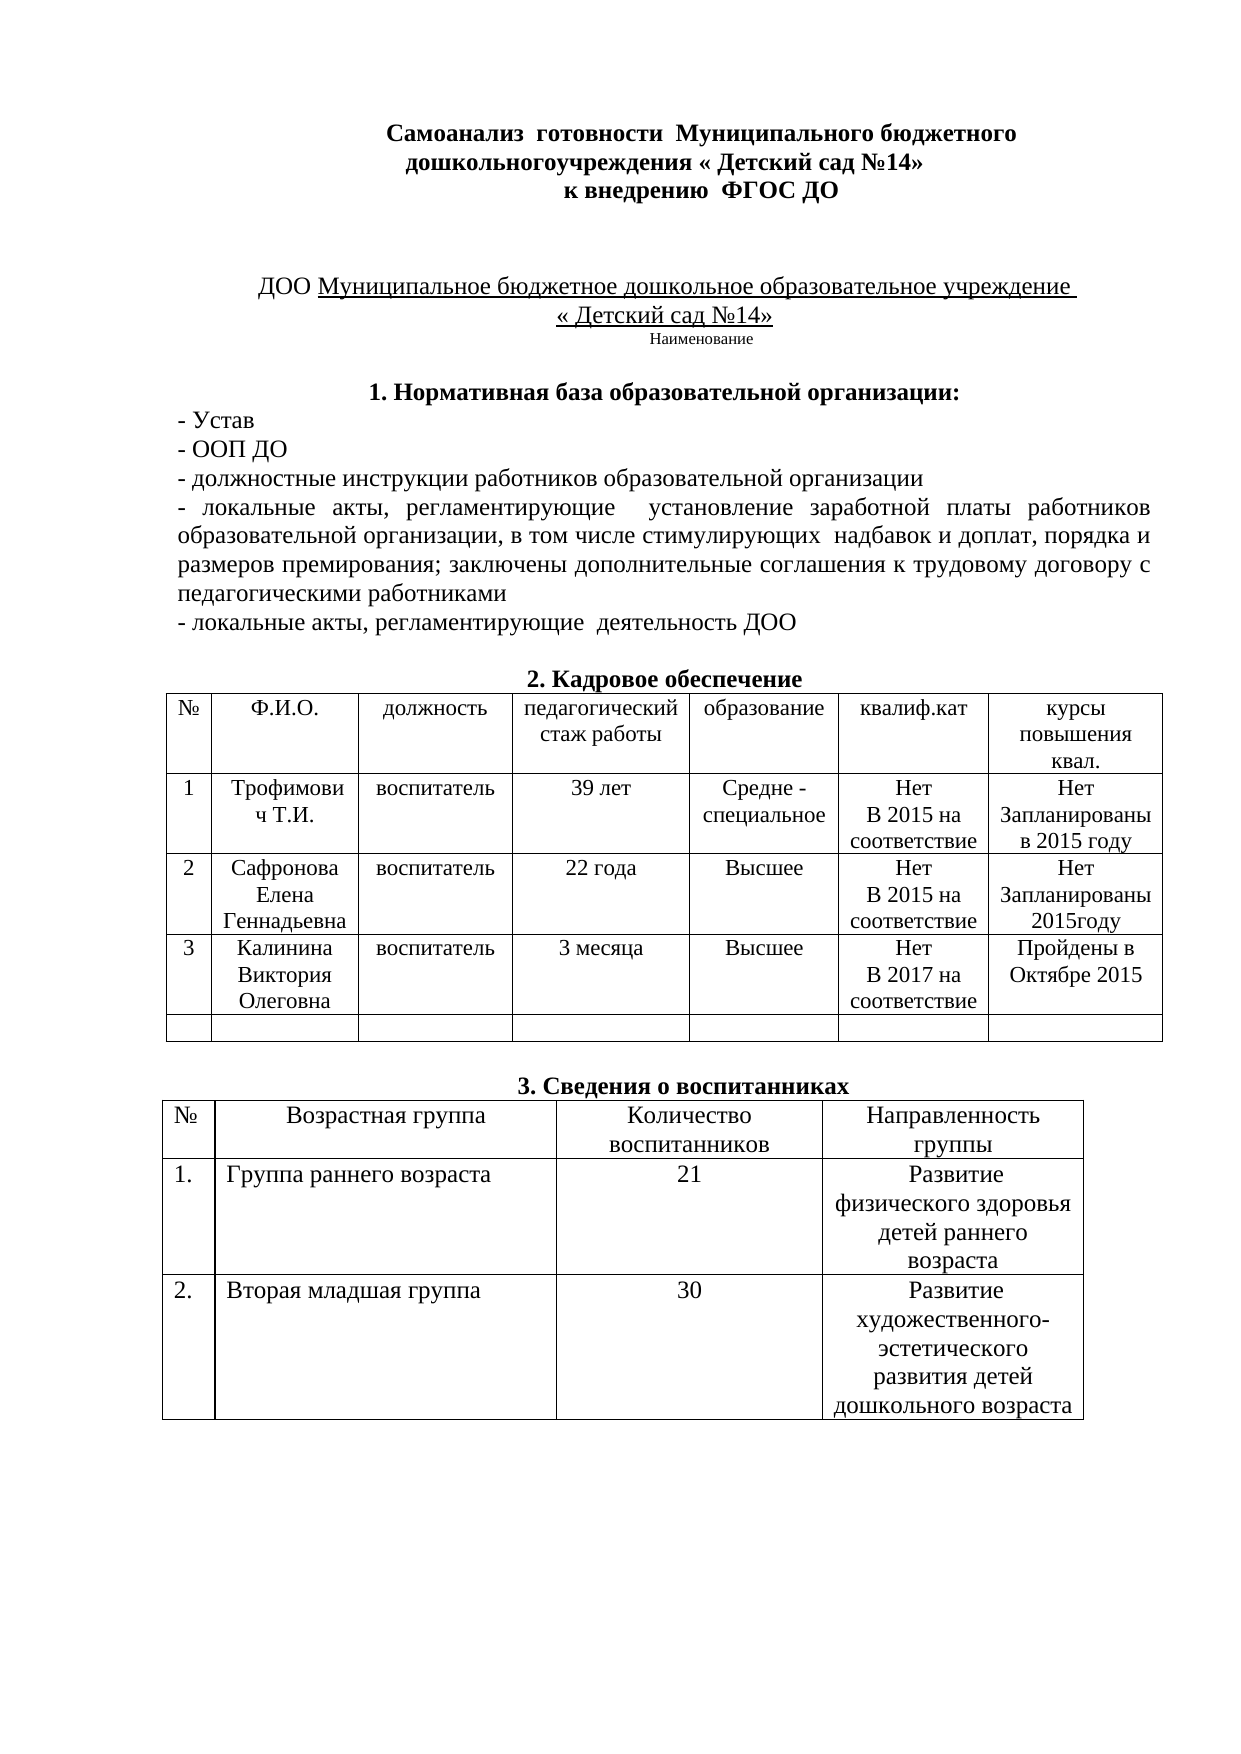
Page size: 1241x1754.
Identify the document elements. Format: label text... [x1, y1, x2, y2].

table_cell [839, 1015, 988, 1041]
table_cell Калинина Виктория Олеговна [212, 935, 358, 1013]
table_cell воспитатель [359, 854, 512, 933]
table_cell Развитие художественного- эстетического развития детей дошкольного возраста [823, 1275, 1083, 1419]
table_cell [212, 1015, 358, 1041]
table_cell Группа раннего возраста [216, 1159, 556, 1274]
list 3. Сведения о воспитанниках [215, 1071, 1152, 1099]
table_header Направленность группы [823, 1101, 1083, 1158]
table_cell [989, 1015, 1162, 1041]
table_cell воспитатель [359, 935, 512, 1013]
table_header должность [359, 694, 512, 773]
table_cell [513, 1015, 689, 1041]
table_cell 21 [557, 1159, 822, 1274]
table_header Ф.И.О. [212, 694, 358, 773]
table_header № [163, 1101, 214, 1158]
table_cell 22 года [513, 854, 689, 933]
table_cell 39 лет [513, 774, 689, 853]
table_cell Высшее [690, 854, 838, 933]
table_cell Высшее [690, 935, 838, 1013]
text к внедрению ФГОС ДО [177, 176, 1152, 204]
table_cell Развитие физического здоровья детей раннего возраста [823, 1159, 1083, 1274]
text 2. Кадровое обеспечение [177, 664, 1152, 693]
table_cell [163, 1159, 214, 1274]
text - локальные акты, регламентирующие установление заработной платы работников образовательной организации, в том числе стимулирующих надбавок и доплат, порядка и размеров премирования; заключены дополнительные соглашения к трудовому договору с педагогическими работниками [177, 492, 1152, 607]
table_cell 1 [167, 774, 211, 853]
table_cell Пройдены в Октябре 2015 [989, 935, 1162, 1013]
table_cell Нет В 2017 на соответствие [839, 935, 988, 1013]
text - локальные акты, регламентирующие деятельность ДОО [177, 607, 1152, 636]
table_cell 30 [557, 1275, 822, 1419]
table_cell Трофимович Т.И. [212, 774, 358, 853]
table_header педагогический стаж работы [513, 694, 689, 773]
table_cell [163, 1275, 214, 1419]
text - Устав [177, 406, 1152, 434]
table_cell Сафронова Елена Геннадьевна [212, 854, 358, 933]
text ДОО Муниципальное бюджетное дошкольное образовательное учреждение [177, 271, 1152, 300]
table_cell 3 месяца [513, 935, 689, 1013]
text - должностные инструкции работников образовательной организации [177, 463, 1152, 492]
table_cell [167, 1015, 211, 1041]
text Наименование [177, 329, 1152, 348]
text - ООП ДО [177, 434, 1152, 463]
text Самоанализ готовности Муниципального бюджетного дошкольногоучреждения « Детский сад №14» [177, 118, 1152, 176]
table_header Количество воспитанников [557, 1101, 822, 1158]
table_cell 3 [167, 935, 211, 1013]
table_cell Средне - специальное [690, 774, 838, 853]
table_cell Нет Запланированы 2015году [989, 854, 1162, 933]
table_header образование [690, 694, 838, 773]
table_cell Вторая младшая группа [216, 1275, 556, 1419]
text « Детский сад №14» [177, 300, 1152, 329]
table_cell [359, 1015, 512, 1041]
table_header курсы повышения квал. [989, 694, 1162, 773]
text 1. Нормативная база образовательной организации: [177, 377, 1152, 406]
table_cell 2 [167, 854, 211, 933]
table_cell воспитатель [359, 774, 512, 853]
table_cell Нет В 2015 на соответствие [839, 774, 988, 853]
table_cell Нет Запланированы в 2015 году [989, 774, 1162, 853]
table_cell [690, 1015, 838, 1041]
table_header квалиф.кат [839, 694, 988, 773]
table_header № [167, 694, 211, 773]
table_header Возрастная группа [216, 1101, 556, 1158]
table_cell Нет В 2015 на соответствие [839, 854, 988, 933]
